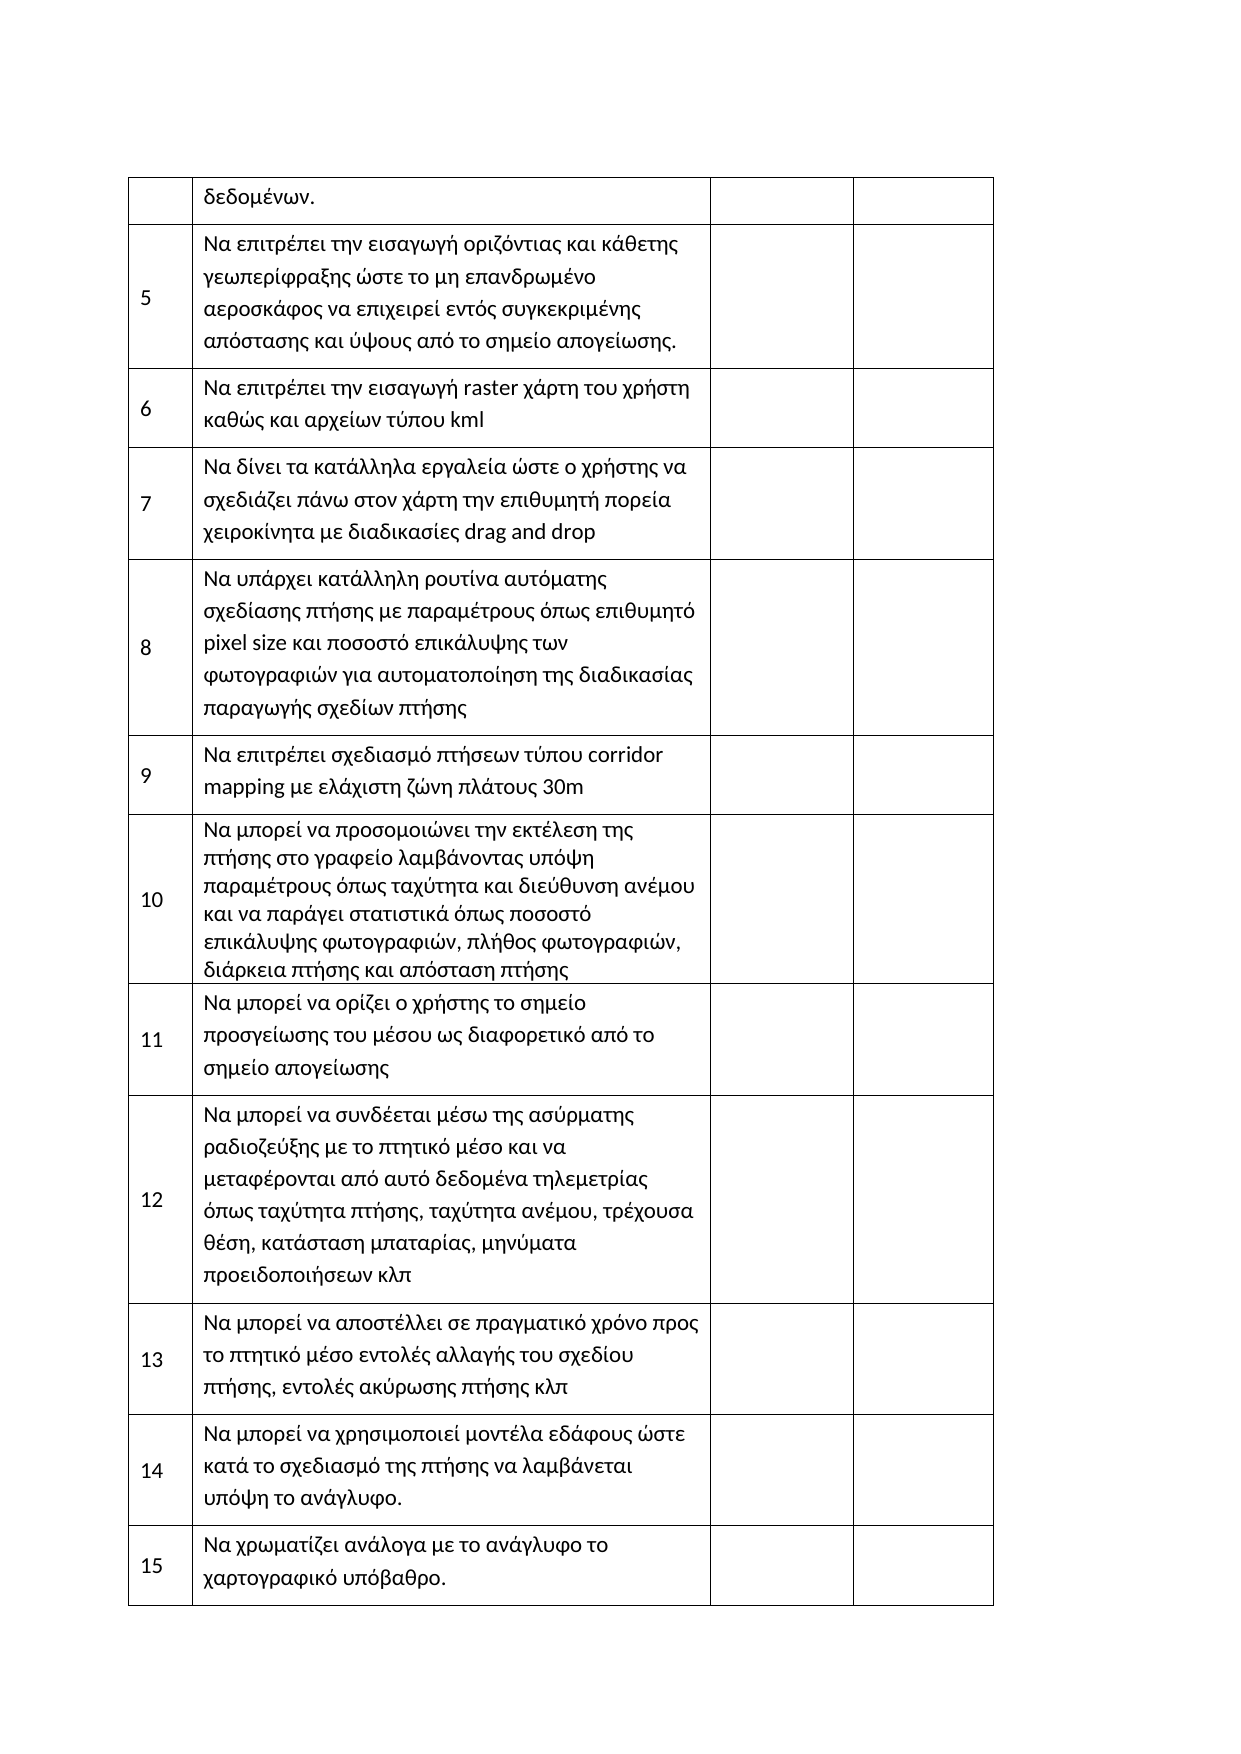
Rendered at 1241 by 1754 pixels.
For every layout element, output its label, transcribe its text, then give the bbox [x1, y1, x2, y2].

table_cell [711, 1415, 853, 1525]
table_cell [711, 448, 853, 559]
table_cell [854, 815, 993, 983]
table_cell Να χρωματίζει ανάλογα με το ανάγλυφο το χαρτογραφικό υπόβαθρο. [193, 1526, 710, 1605]
table_cell 10 [129, 815, 192, 983]
table_cell [711, 984, 853, 1094]
table_cell 4 [129, 178, 192, 224]
table_cell [854, 984, 993, 1094]
table_cell [711, 369, 853, 447]
table_cell Να επιτρέπει την εισαγωγή οριζόντιας και κάθετης γεωπερίφραξης ώστε το μη επανδρωμένο αεροσκάφος να επιχειρεί εντός συγκεκριμένης απόστασης και ύψους από το σημείο απογείωσης. [193, 225, 710, 368]
table_cell 15 [129, 1526, 192, 1605]
table_cell [854, 225, 993, 368]
table_cell 14 [129, 1415, 192, 1525]
table_cell Να μπορεί να ορίζει ο χρήστης το σημείο προσγείωσης του μέσου ως διαφορετικό από το σημείο απογείωσης [193, 984, 710, 1094]
table_cell Να δίνει τα κατάλληλα εργαλεία ώστε ο χρήστης να σχεδιάζει πάνω στον χάρτη την επιθυμητή πορεία χειροκίνητα με διαδικασίες drag and drop [193, 448, 710, 559]
table_cell [711, 815, 853, 983]
table_cell [711, 1526, 853, 1605]
table_cell [854, 178, 993, 224]
table_cell Να επιτρέπει την εισαγωγή raster χάρτη του χρήστη καθώς και αρχείων τύπου kml [193, 369, 710, 447]
table_cell 9 [129, 736, 192, 814]
table_cell [854, 736, 993, 814]
table_cell [711, 178, 853, 224]
table_cell 7 [129, 448, 192, 559]
table_cell [711, 1304, 853, 1414]
table_cell [711, 736, 853, 814]
table_cell [711, 225, 853, 368]
table_cell [711, 1096, 853, 1302]
table_cell 5 [129, 225, 192, 368]
table_cell 12 [129, 1096, 192, 1302]
table_cell Να μπορεί να χρησιμοποιεί μοντέλα εδάφους ώστε κατά το σχεδιασμό της πτήσης να λαμβάνεται υπόψη το ανάγλυφο. [193, 1415, 710, 1525]
table_cell 6 [129, 369, 192, 447]
table_cell 13 [129, 1304, 192, 1414]
table_cell Να επιτρέπει σχεδιασμό πτήσεων τύπου corridor mapping με ελάχιστη ζώνη πλάτους 30m [193, 736, 710, 814]
table_cell [854, 560, 993, 734]
table_cell 11 [129, 984, 192, 1094]
table_cell [854, 448, 993, 559]
table_cell Να μπορεί να αποστέλλει σε πραγματικό χρόνο προς το πτητικό μέσο εντολές αλλαγής του σχεδίου πτήσης, εντολές ακύρωσης πτήσης κλπ [193, 1304, 710, 1414]
table_cell [711, 560, 853, 734]
table_cell [854, 1304, 993, 1414]
table_cell 8 [129, 560, 192, 734]
table_cell Να υπάρχει κατάλληλη ρουτίνα αυτόματης σχεδίασης πτήσης με παραμέτρους όπως επιθυμητό pixel size και ποσοστό επικάλυψης των φωτογραφιών για αυτοματοποίηση της διαδικασίας παραγωγής σχεδίων πτήσης [193, 560, 710, 734]
table_cell [854, 1096, 993, 1302]
table_cell Να μπορεί να συνδέεται μέσω της ασύρματης ραδιοζεύξης με το πτητικό μέσο και να μεταφέρονται από αυτό δεδομένα τηλεμετρίας όπως ταχύτητα πτήσης, ταχύτητα ανέμου, τρέχουσα θέση, κατάσταση μπαταρίας, μηνύματα προειδοποιήσεων κλπ [193, 1096, 710, 1302]
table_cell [193, 178, 710, 224]
table_cell [854, 369, 993, 447]
table_cell [854, 1415, 993, 1525]
table_cell Να μπορεί να προσομοιώνει την εκτέλεση της πτήσης στο γραφείο λαμβάνοντας υπόψη παραμέτρους όπως ταχύτητα και διεύθυνση ανέμου και να παράγει στατιστικά όπως ποσοστό επικάλυψης φωτογραφιών, πλήθος φωτογραφιών, διάρκεια πτήσης και απόσταση πτήσης [193, 815, 710, 983]
table_cell [854, 1526, 993, 1605]
